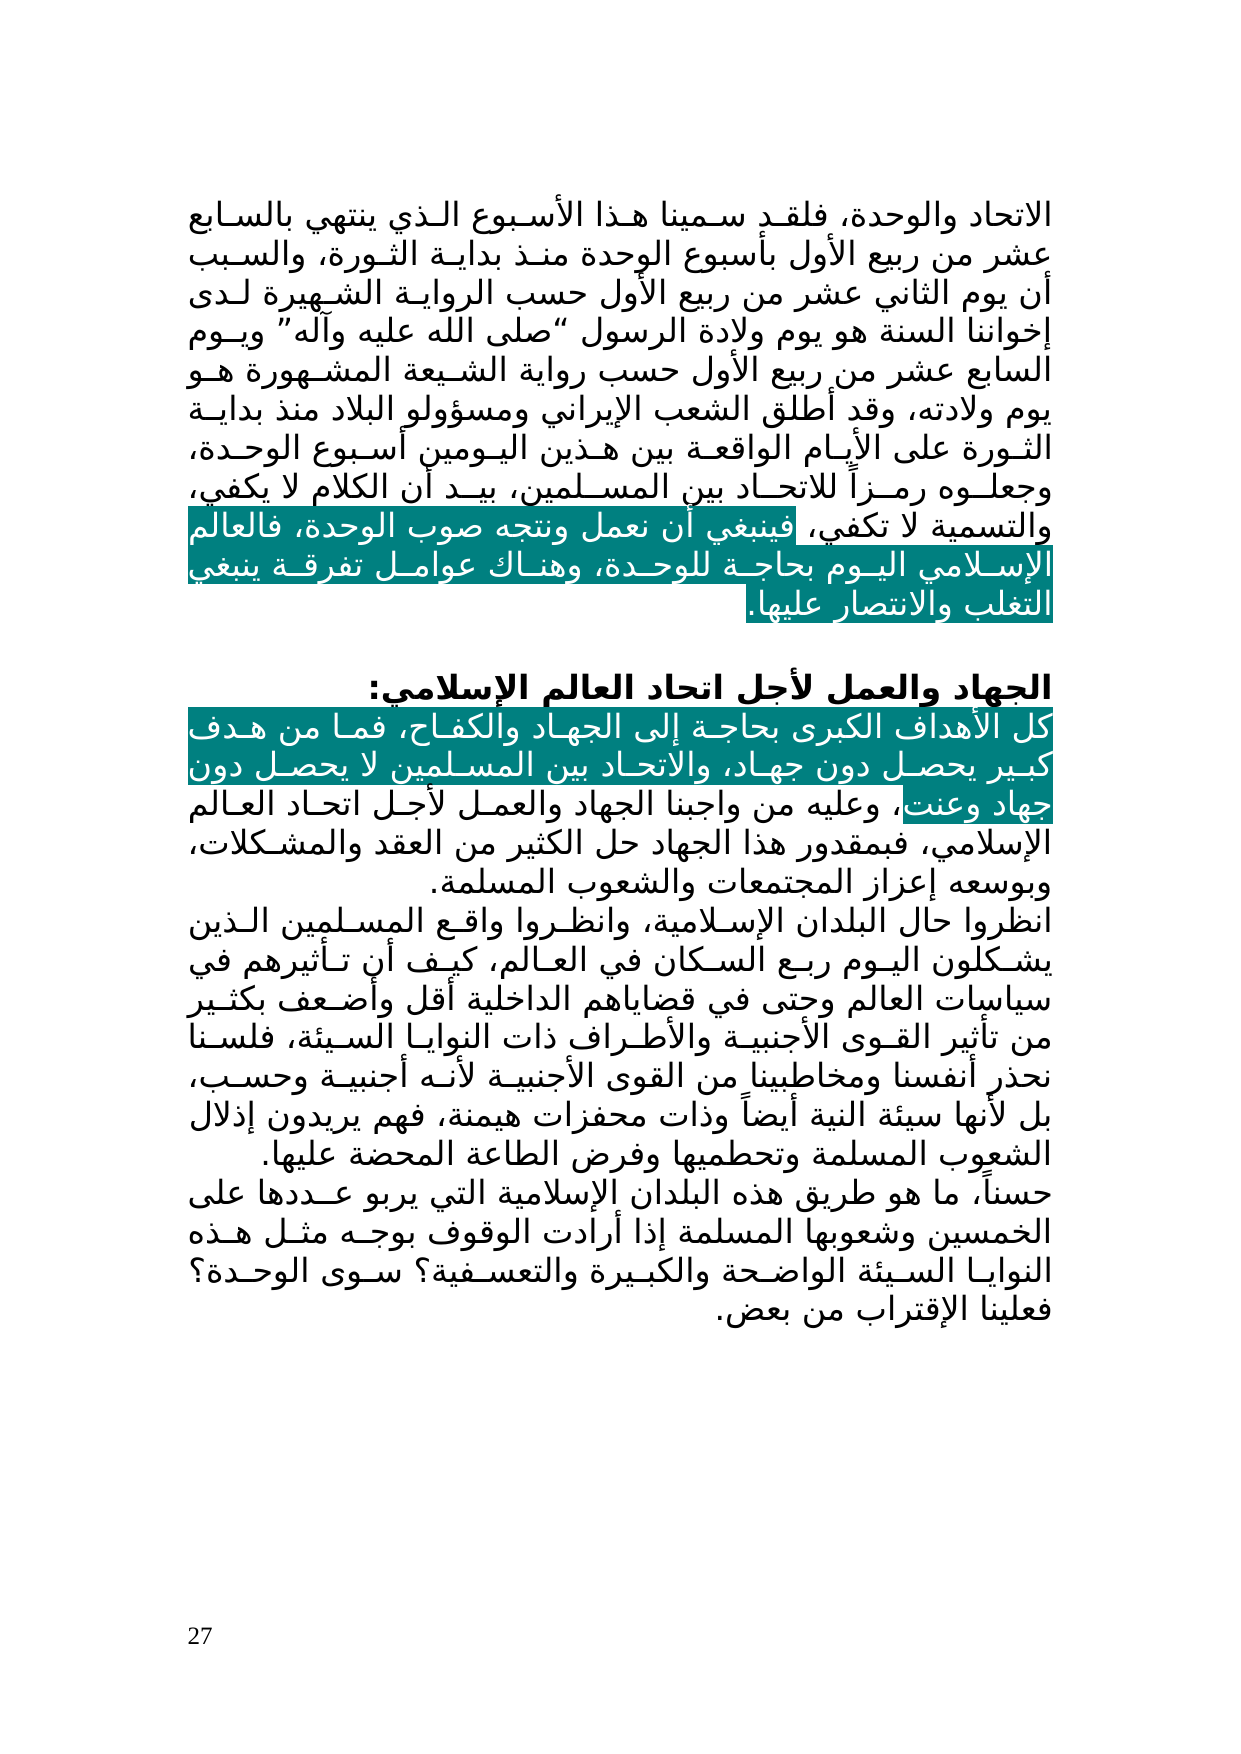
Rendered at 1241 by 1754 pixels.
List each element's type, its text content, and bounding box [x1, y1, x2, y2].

text انظروا حال البلدان الإسلامية، وانظروا واقع المسلمين الذين يشكلون اليوم ربع السكان في العالم، كيف أن تأثيرهم في سياسات العالم وحتى في قضاياهم الداخلية أقل وأضعف بكثير من تأثير القوى الأجنبية والأطراف ذات النوايا السيئة، فلسنا نحذر أنفسنا ومخاطبينا من القوى الأجنبية لأنه أجنبية وحسب، بل لأنها سيئة النية أيضاً وذات محفزات هيمنة، فهم يريدون إذلال الشعوب المسلمة وتحطميها وفرض الطاعة المحضة عليها. [187, 901, 1053, 1173]
text حسناً، ما هو طريق هذه البلدان الإسلامية التي يربو عددها على الخمسين وشعوبها المسلمة إذا أرادت الوقوف بوجه مثل هذه النوايا السيئة الواضحة والكبيرة والتعسفية؟ سوى الوحدة؟ فعلينا الإقتراب من بعض. [187, 1173, 1053, 1329]
text الجهاد والعمل لأجل اتحاد العالم الإسلامي: [187, 668, 1053, 707]
text الاتحاد والوحدة، فلقد سمينا هذا الأسبوع الذي ينتهي بالسابع عشر من ربيع الأول بأسبوع الوحدة منذ بداية الثورة، والسبب أن يوم الثاني عشر من ربيع الأول حسب الرواية الشهيرة لدى إخواننا السنة هو يوم ولادة الرسول “صلى الله عليه وآله” ويوم السابع عشر من ربيع الأول حسب رواية الشيعة المشهورة هو يوم ولادته، وقد أطلق الشعب الإيراني ومسؤولو البلاد منذ بداية الثورة على الأيام الواقعة بين هذين اليومين أسبوع الوحدة، وجعلوه رمزاً للاتحاد بين المسلمين، بيد أن الكلام لا يكفي، والتسمية لا تكفي، فينبغي أن نعمل ونتجه صوب الوحدة، فالعالم الإٍسلامي اليوم بحاجة للوحدة، وهناك عوامل تفرقة ينبغي التغلب والانتصار عليها. [187, 195, 1053, 623]
text كل الأهداف الكبرى بحاجة إلى الجهاد والكفاح، فما من هدف كبير يحصل دون جهاد، والاتحاد بين المسلمين لا يحصل دون جهاد وعنت، وعليه من واجبنا الجهاد والعمل لأجل اتحاد العالم الإسلامي، فبمقدور هذا الجهاد حل الكثير من العقد والمشكلات، وبوسعه إعزاز المجتمعات والشعوب المسلمة. [187, 707, 1053, 901]
